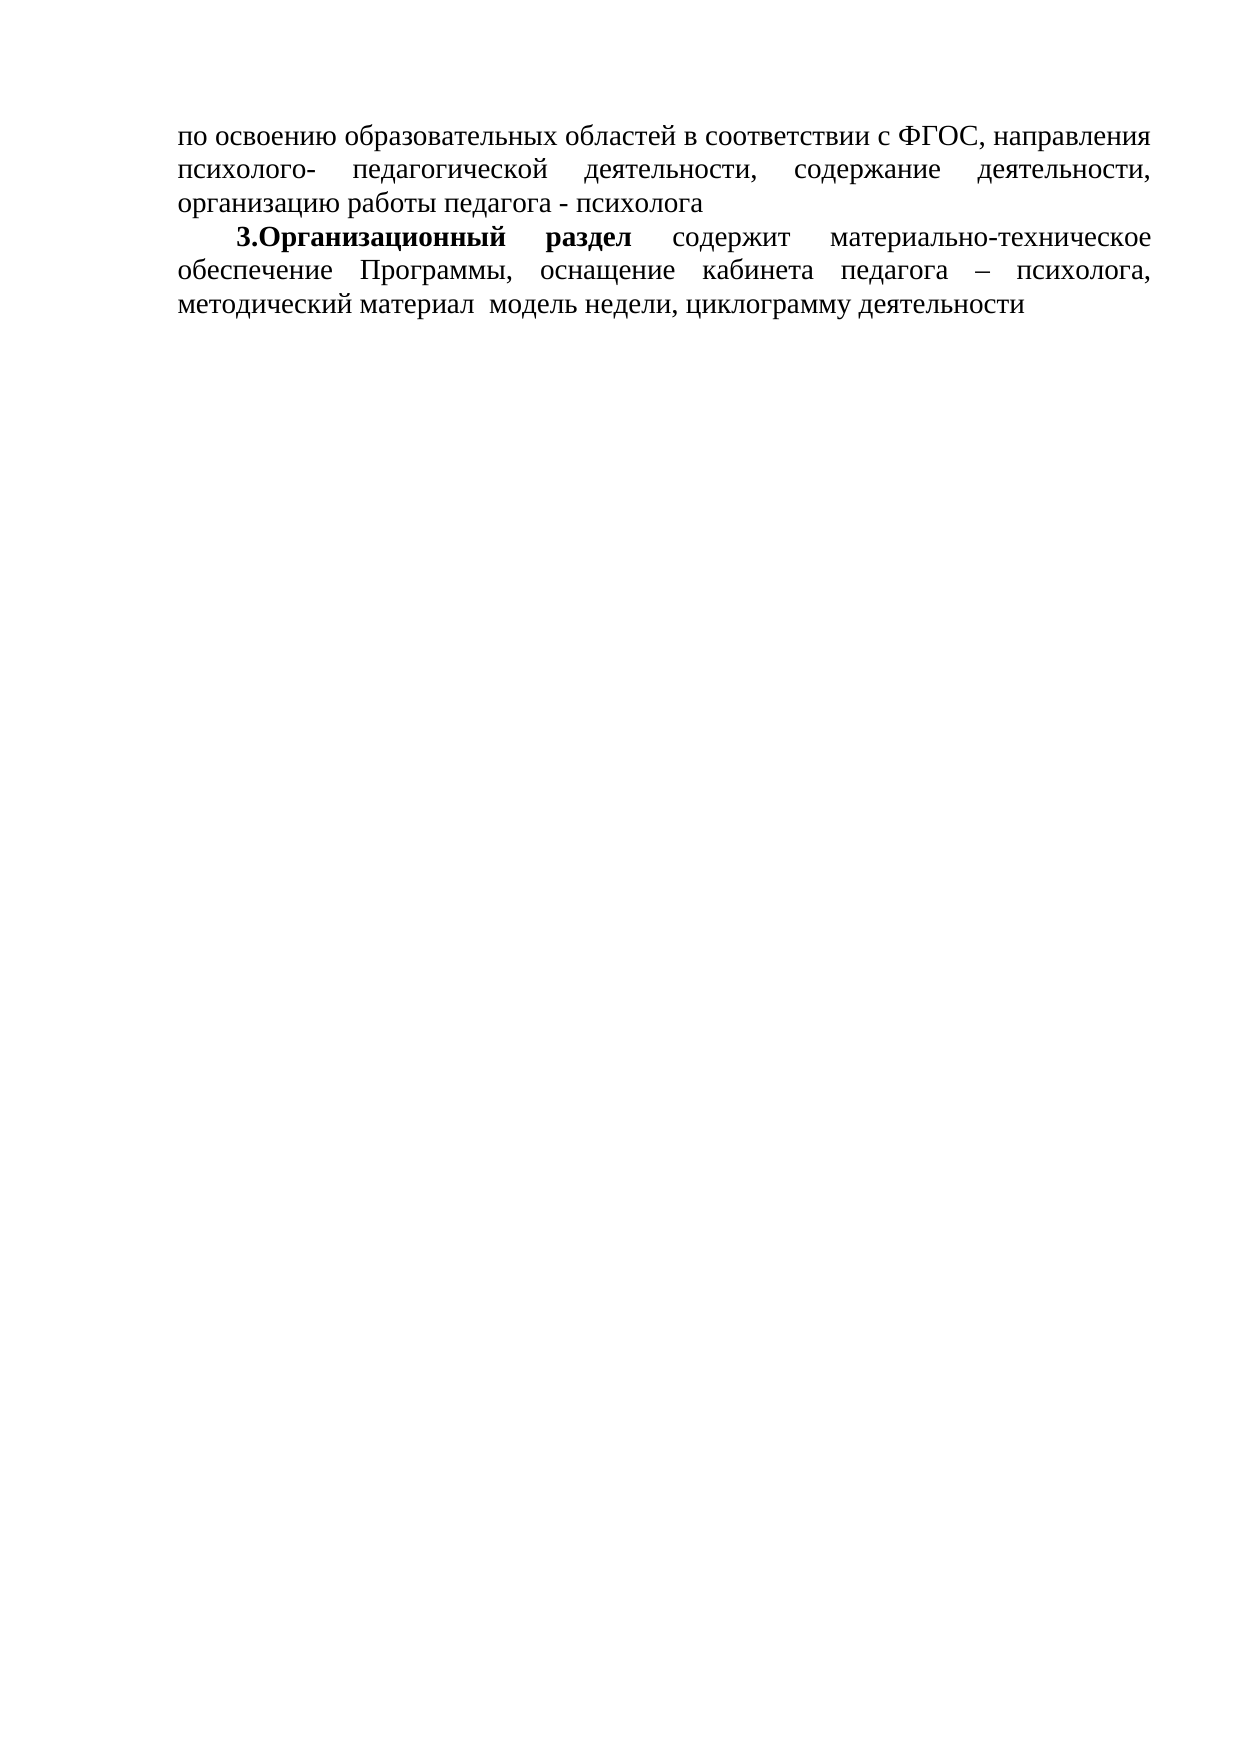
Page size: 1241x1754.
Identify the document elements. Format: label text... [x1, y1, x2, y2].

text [177, 118, 1152, 219]
text 3.Организационный раздел содержит материально-техническое обеспечение Программы, оснащение кабинета педагога – психолога, методический материал модель недели, циклограмму деятельности [177, 219, 1152, 319]
